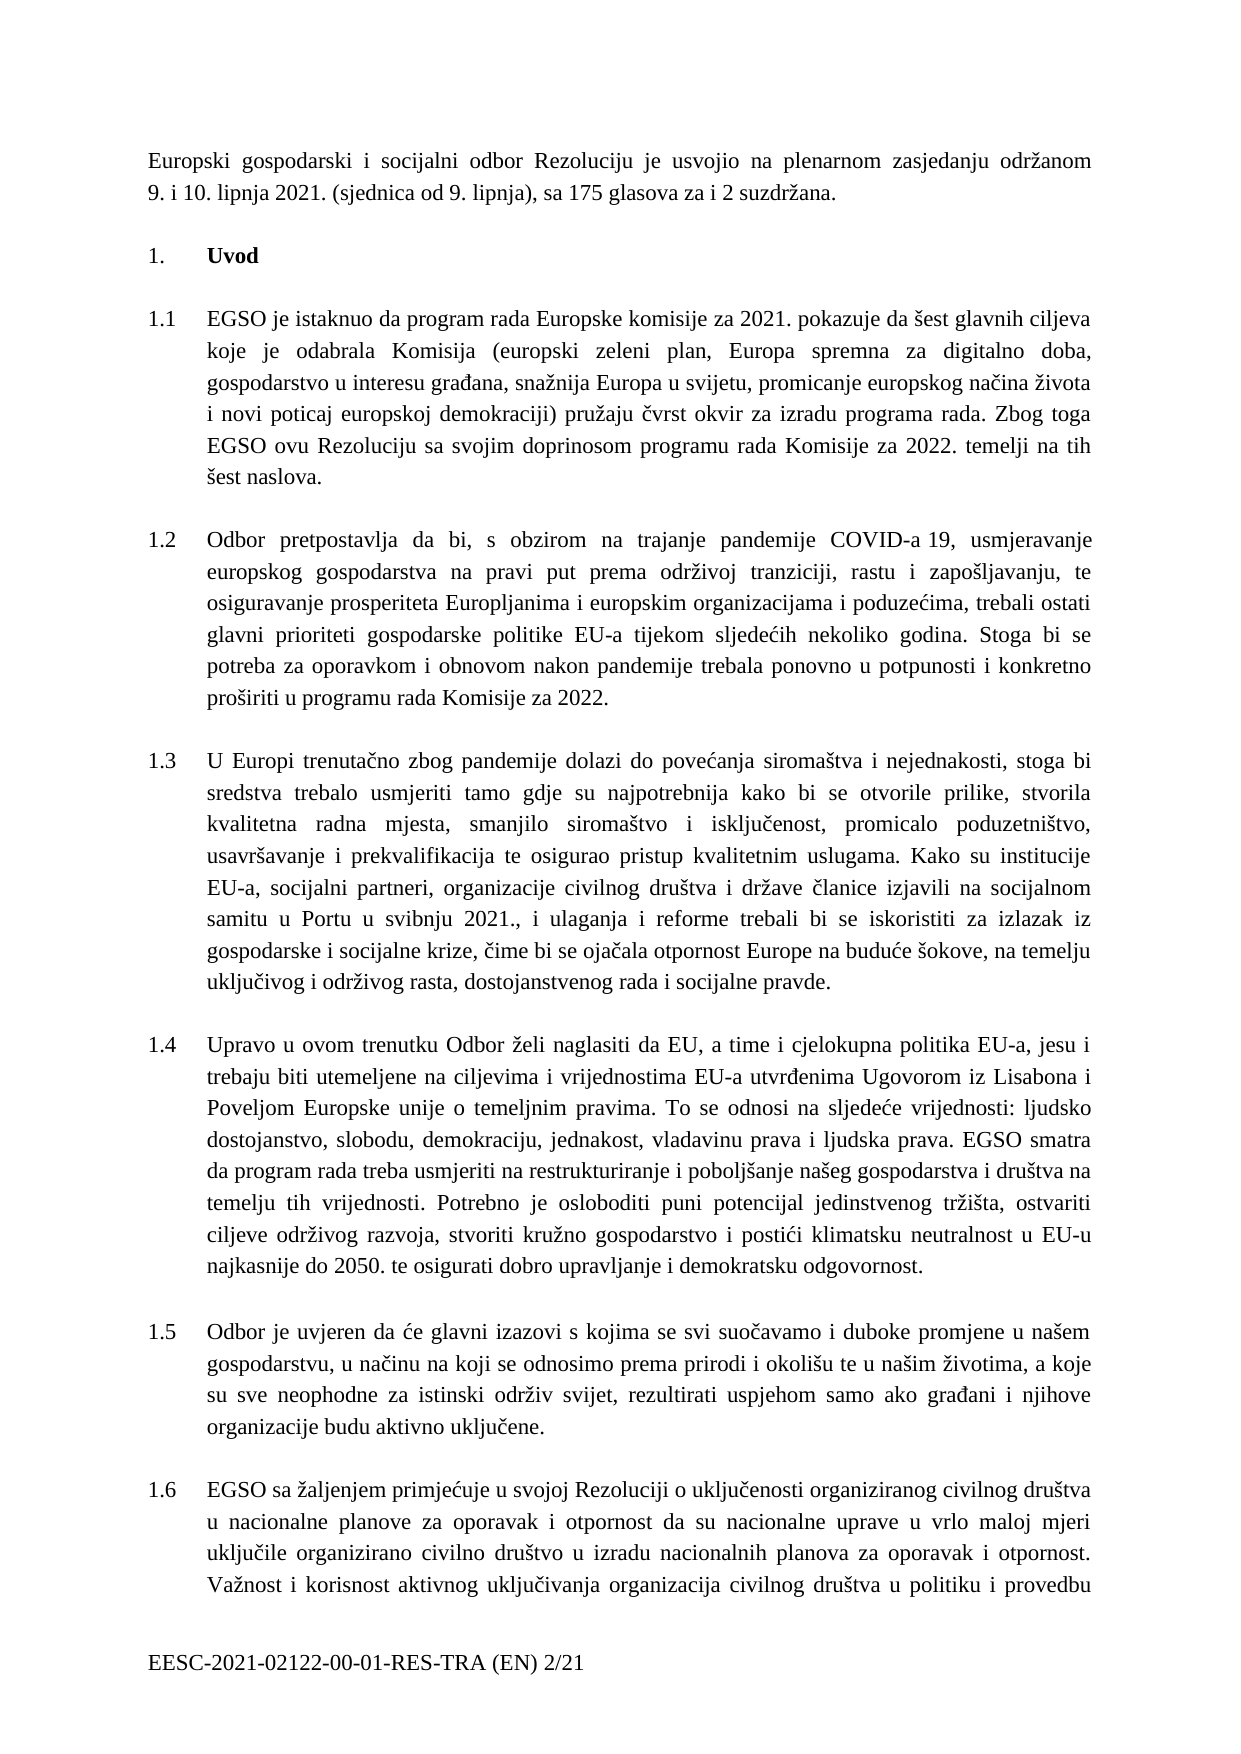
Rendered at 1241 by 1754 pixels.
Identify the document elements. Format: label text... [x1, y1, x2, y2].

subtitle Uvod [148, 242, 1093, 269]
subtitle EGSO je istaknuo da program rada Europske komisije za 2021. pokazuje da šest glavnih ciljeva koje je odabrala Komisija (europski zeleni plan, Europa spremna za digitalno doba, gospodarstvo u interesu građana, snažnija Europa u svijetu, promicanje europskog načina života i novi poticaj europskoj demokraciji) pružaju čvrst okvir za izradu programa rada. Zbog toga EGSO ovu Rezoluciju sa svojim doprinosom programu rada Komisije za 2022. temelji na tih šest naslova. [148, 305, 1093, 489]
subtitle Odbor pretpostavlja da bi, s obzirom na trajanje pandemije COVID-a 19, usmjeravanje europskog gospodarstva na pravi put prema održivoj tranziciji, rastu i zapošljavanju, te osiguravanje prosperiteta Europljanima i europskim organizacijama i poduzećima, trebali ostati glavni prioriteti gospodarske politike EU-a tijekom sljedećih nekoliko godina. Stoga bi se potreba za oporavkom i obnovom nakon pandemije trebala ponovno u potpunosti i konkretno proširiti u programu rada Komisije za 2022. [148, 526, 1093, 711]
subtitle U Europi trenutačno zbog pandemije dolazi do povećanja siromaštva i nejednakosti, stoga bi sredstva trebalo usmjeriti tamo gdje su najpotrebnija kako bi se otvorile prilike, stvorila kvalitetna radna mjesta, smanjilo siromaštvo i isključenost, promicalo poduzetništvo, usavršavanje i prekvalifikacija te osigurao pristup kvalitetnim uslugama. Kako su institucije EU-a, socijalni partneri, organizacije civilnog društva i države članice izjavili na socijalnom samitu u Portu u svibnju 2021., i ulaganja i reforme trebali bi se iskoristiti za izlazak iz gospodarske i socijalne krize, čime bi se ojačala otpornost Europe na buduće šokove, na temelju uključivog i održivog rasta, dostojanstvenog rada i socijalne pravde. [148, 747, 1093, 994]
subtitle Europski gospodarski i socijalni odbor Rezoluciju je usvojio na plenarnom zasjedanju održanom 9. i 10. lipnja 2021. (sjednica od 9. lipnja), sa 175 glasova za i 2 suzdržana. [148, 148, 1093, 206]
subtitle Odbor je uvjeren da će glavni izazovi s kojima se svi suočavamo i duboke promjene u našem gospodarstvu, u načinu na koji se odnosimo prema prirodi i okolišu te u našim životima, a koje su sve neophodne za istinski održiv svijet, rezultirati uspjehom samo ako građani i njihove organizacije budu aktivno uključene. [148, 1318, 1093, 1439]
subtitle Upravo u ovom trenutku Odbor želi naglasiti da EU, a time i cjelokupna politika EU-a, jesu i trebaju biti utemeljene na ciljevima i vrijednostima EU-a utvrđenima Ugovorom iz Lisabona i Poveljom Europske unije o temeljnim pravima. To se odnosi na sljedeće vrijednosti: ljudsko dostojanstvo, slobodu, demokraciju, jednakost, vladavinu prava i ljudska prava. EGSO smatra da program rada treba usmjeriti na restrukturiranje i poboljšanje našeg gospodarstva i društva na temelju tih vrijednosti. Potrebno je osloboditi puni potencijal jedinstvenog tržišta, ostvariti ciljeve održivog razvoja, stvoriti kružno gospodarstvo i postići klimatsku neutralnost u EU-u najkasnije do 2050. te osigurati dobro upravljanje i demokratsku odgovornost. [148, 1031, 1093, 1279]
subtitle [148, 1476, 1093, 1597]
